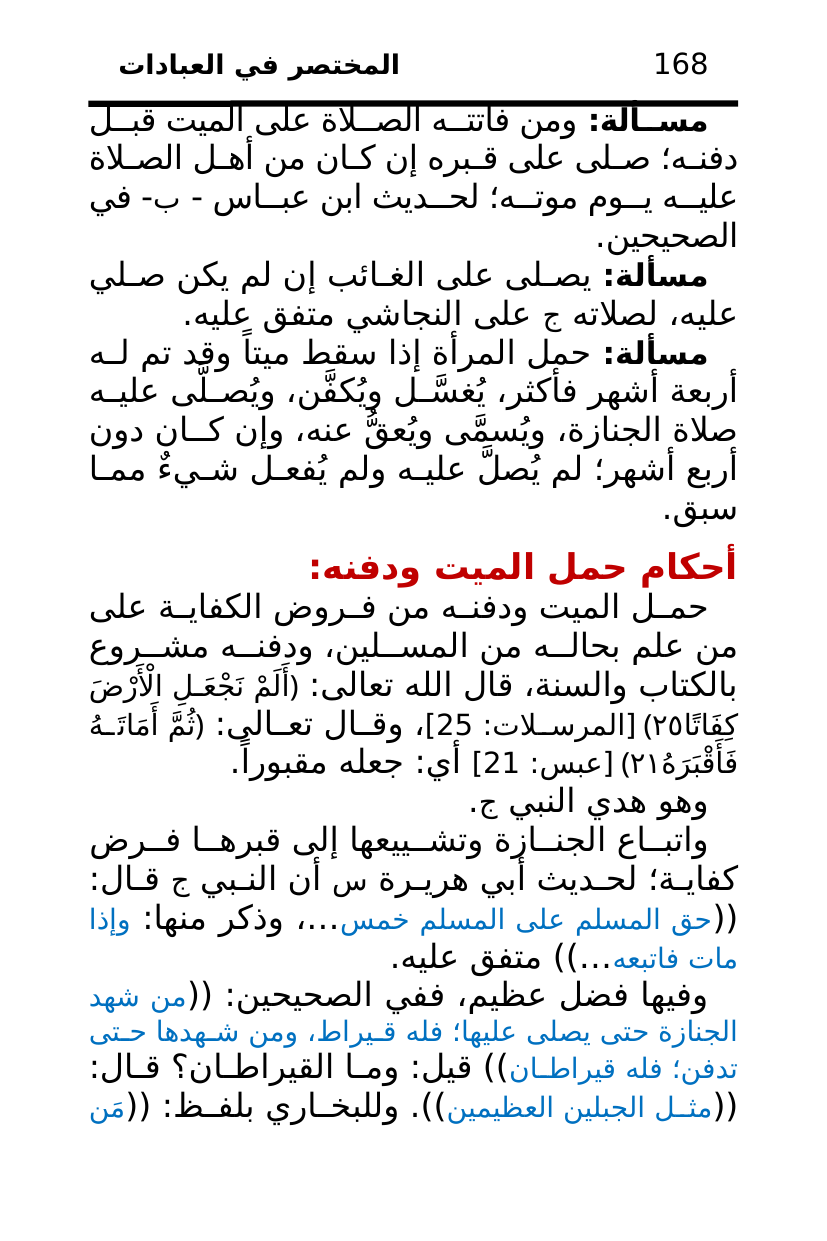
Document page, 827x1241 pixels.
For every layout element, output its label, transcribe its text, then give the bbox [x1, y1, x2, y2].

text مسألة: حمل المرأة إذا سقط ميتاً وقد تم له أربعة أشهر فأكثر، يُغسَّل ويُكفَّن، ويُصلَّى عليه صلاة الجنازة، ويُسمَّى ويُعقُّ عنه، وإن كان دون أربع أشهر؛ لم يُصلَّ عليه ولم يُفعل شيءٌ مما سبق. [89, 333, 738, 527]
text مسألة: يصلى على الغائب إن لم يكن صلي عليه، لصلاته ج على النجاشي متفق عليه. [89, 255, 738, 333]
text مسألة: ومن فاتته الصلاة على الميت قبل دفنه؛ صلى على قبره إن كان من أهل الصلاة عليه يوم موته؛ لحديث ابن عباس - ب- في الصحيحين. [89, 100, 738, 255]
text حمل الميت ودفنه من فروض الكفاية على من علم بحاله من المسلين، ودفنه مشروع بالكتاب والسنة، قال الله تعالى: ﴿أَلَمْ نَجْعَلِ الْأَرْضَ كِفَاتًا٢٥﴾ [المرسلات: 25]، وقال تعالى: ﴿ثُمَّ أَمَاتَهُ فَأَقْبَرَهُ٢١﴾ [عبس: 21] أي: جعله مقبوراً. [89, 587, 738, 782]
text أحكام حمل الميت ودفنه: [89, 546, 738, 587]
text واتباع الجنازة وتشييعها إلى قبرها فرض كفاية؛ لحديث أبي هريرة س أن النبي ج قال: ((حق المسلم على المسلم خمس…، وذكر منها: وإذا مات فاتبعه…)) متفق عليه. [89, 821, 738, 976]
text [89, 976, 738, 1125]
text وهو هدي النبي ج. [89, 782, 738, 821]
